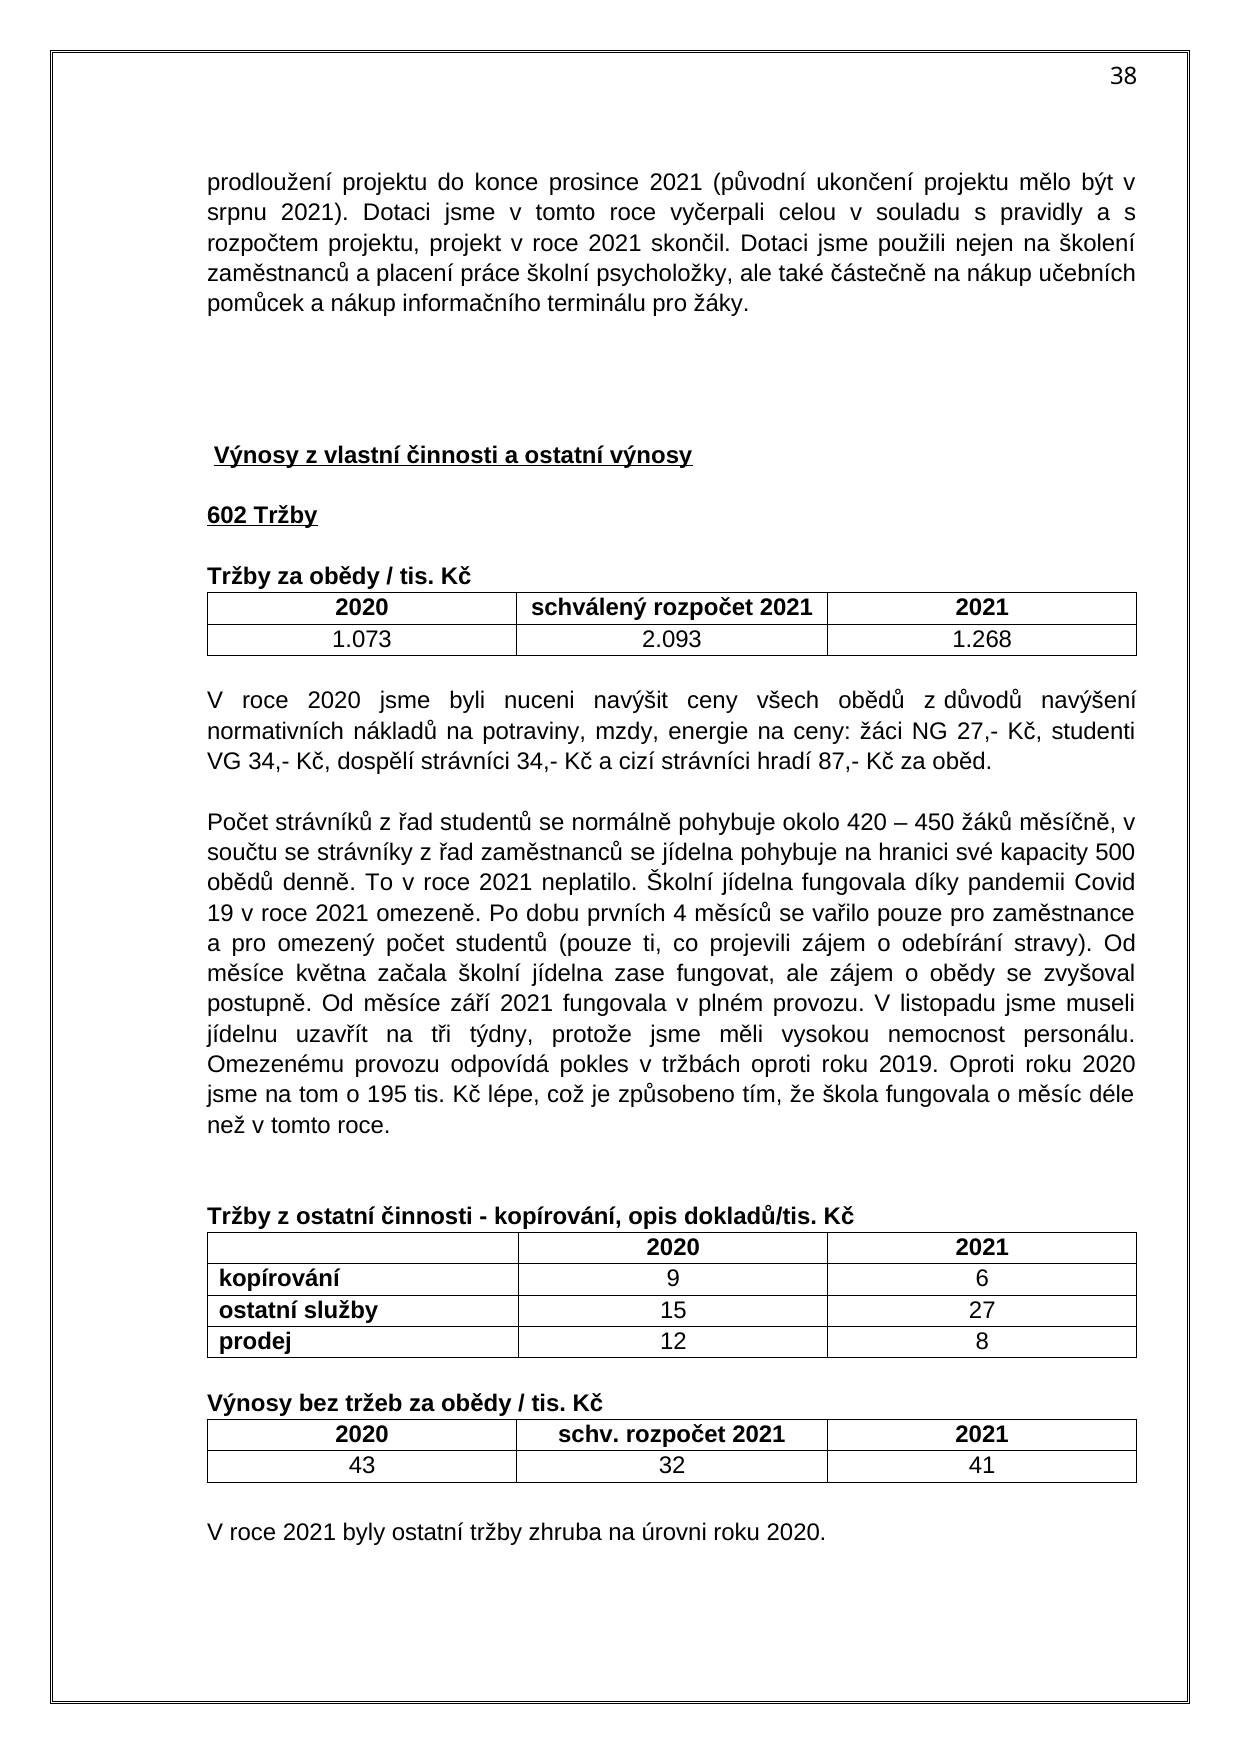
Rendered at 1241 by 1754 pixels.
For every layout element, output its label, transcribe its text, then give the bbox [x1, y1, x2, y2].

text Tržby za obědy / tis. Kč [207, 562, 1137, 589]
text Výnosy bez tržeb za obědy / tis. Kč [207, 1389, 1137, 1416]
table_cell 12 [519, 1327, 827, 1357]
table_header 2021 [828, 1420, 1136, 1450]
text Počet strávníků z řad studentů se normálně pohybuje okolo 420 – 450 žáků měsíčně, v součtu se strávníky z řad zaměstnanců se jídelna pohybuje na hranici své kapacity 500 obědů denně. To v roce 2021 neplatilo. Školní jídelna fungovala díky pandemii Covid 19 v roce 2021 omezeně. Po dobu prvních 4 měsíců se vařilo pouze pro zaměstnance a pro omezený počet studentů (pouze ti, co projevili zájem o odebírání stravy). Od měsíce května začala školní jídelna zase fungovat, ale zájem o obědy se zvyšoval postupně. Od měsíce září 2021 fungovala v plném provozu. V listopadu jsme museli jídelnu uzavřít na tři týdny, protože jsme měli vysokou nemocnost personálu. Omezenému provozu odpovídá pokles v tržbách oproti roku 2019. Oproti roku 2020 jsme na tom o 195 tis. Kč lépe, což je způsobeno tím, že škola fungovala o měsíc déle než v tomto roce. [207, 807, 1137, 1138]
table_cell 6 [828, 1264, 1136, 1294]
table_header schválený rozpočet 2021 [517, 593, 827, 623]
text V roce 2021 byly ostatní tržby zhruba na úrovni roku 2020. [207, 1518, 1137, 1546]
table_header 2020 [208, 1420, 516, 1450]
table_cell 27 [828, 1296, 1136, 1326]
text Tržby z ostatní činnosti - kopírování, opis dokladů/tis. Kč [207, 1202, 1137, 1229]
table_header 2020 [519, 1233, 827, 1263]
table_cell 9 [519, 1264, 827, 1294]
table_cell 1.073 [208, 625, 516, 655]
table_header 2021 [828, 1233, 1136, 1263]
text V roce 2020 jsme byli nuceni navýšit ceny všech obědů z důvodů navýšení normativních nákladů na potraviny, mzdy, energie na ceny: žáci NG 27,- Kč, studenti VG 34,- Kč, dospělí strávníci 34,- Kč a cizí strávníci hradí 87,- Kč za oběd. [207, 686, 1137, 774]
table_cell 1.268 [828, 625, 1136, 655]
table_header 2020 [208, 593, 516, 623]
table_cell 8 [828, 1327, 1136, 1357]
table_cell 32 [517, 1451, 827, 1482]
table_cell prodej [208, 1327, 518, 1357]
table_cell 41 [828, 1451, 1136, 1482]
text Výnosy z vlastní činnosti a ostatní výnosy [207, 441, 1137, 468]
text 602 Tržby [207, 501, 1137, 529]
table_header 2021 [828, 593, 1136, 623]
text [207, 168, 1137, 317]
table_header [208, 1233, 518, 1263]
table_cell ostatní služby [208, 1296, 518, 1326]
table_cell 2.093 [517, 625, 827, 655]
table_cell 15 [519, 1296, 827, 1326]
table_cell 43 [208, 1451, 516, 1482]
table_header schv. rozpočet 2021 [517, 1420, 827, 1450]
table_cell kopírování [208, 1264, 518, 1294]
